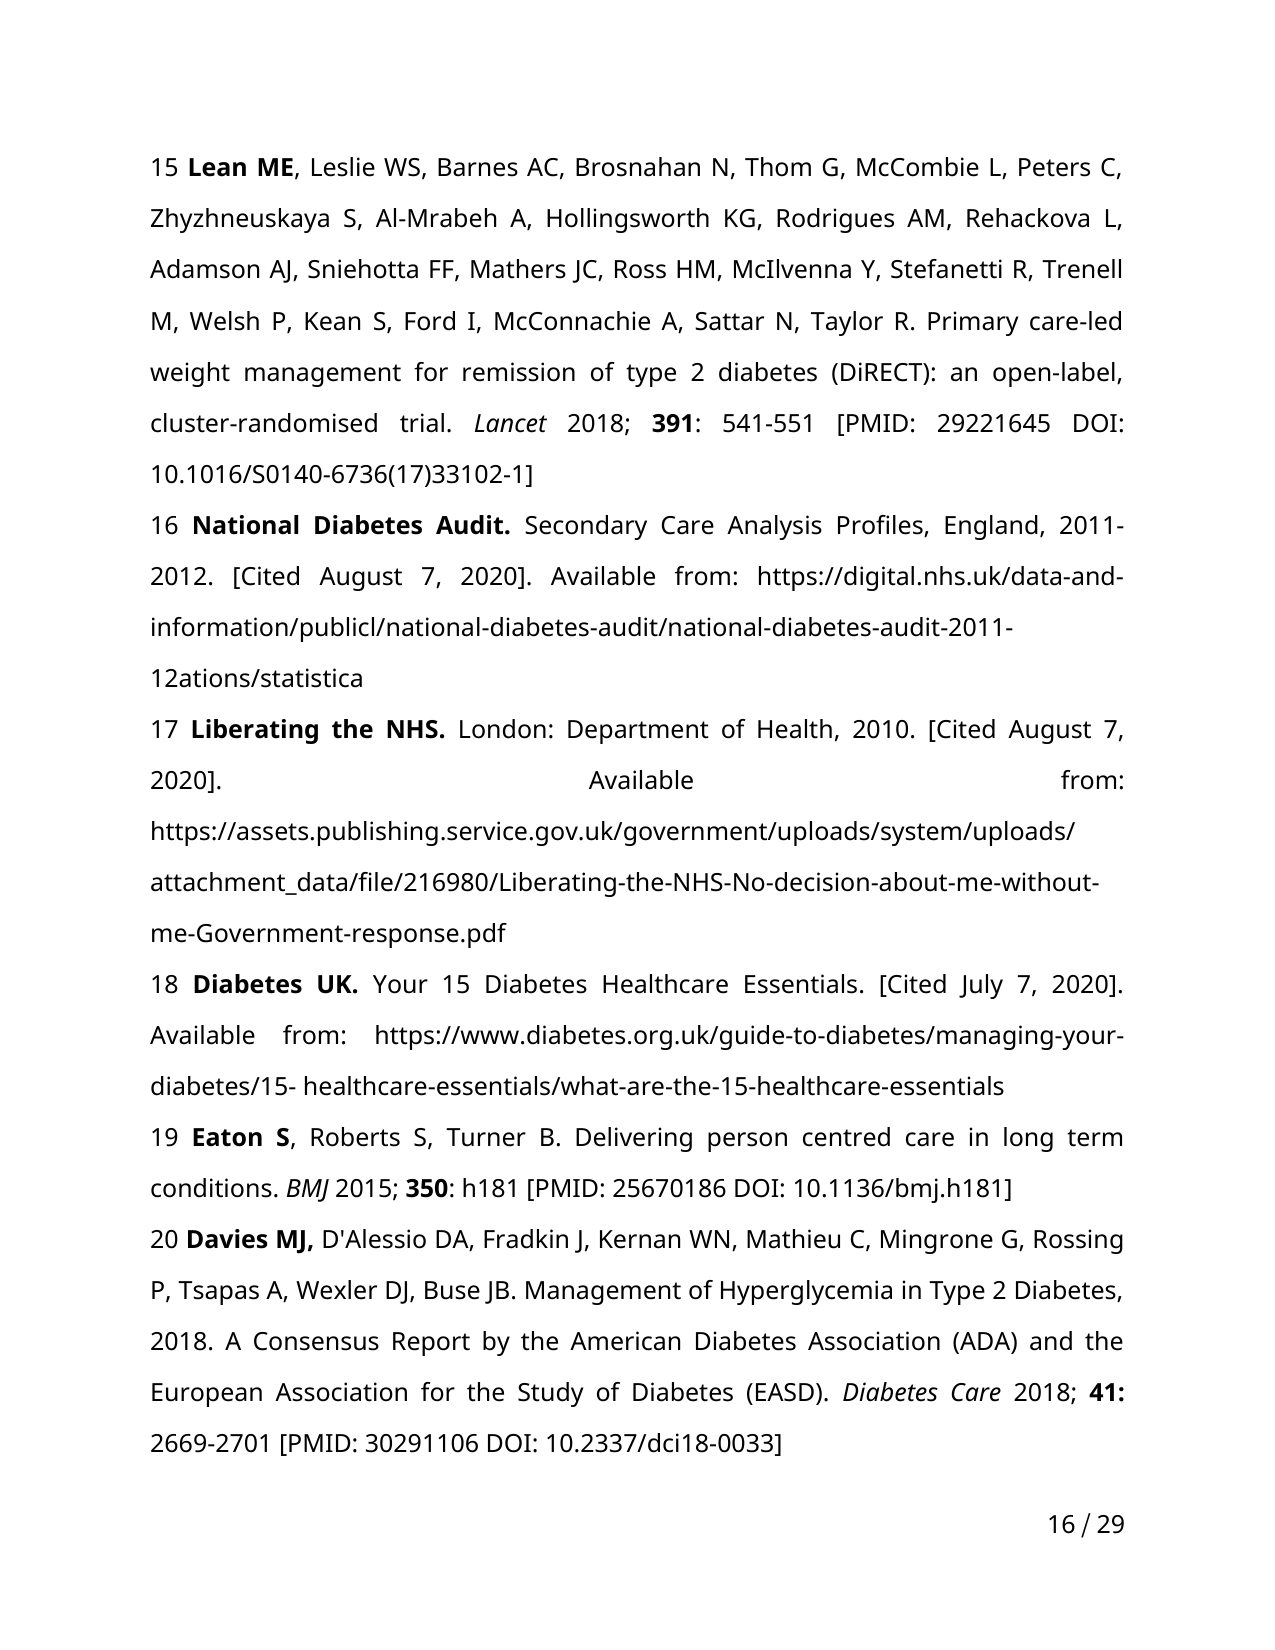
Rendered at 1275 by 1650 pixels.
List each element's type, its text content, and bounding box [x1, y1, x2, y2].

text 16 National Diabetes Audit. Secondary Care Analysis Profiles, England, 2011-2012. [Cited August 7, 2020]. Available from: https://digital.nhs.uk/data-and-information/publicl/national-diabetes-audit/national-diabetes-audit-2011-12ations/statistica [150, 507, 1125, 694]
text 17 Liberating the NHS. London: Department of Health, 2010. [Cited August 7, 2020]. Available from: https://assets.publishing.service.gov.uk/government/uploads/system/uploads/attachment_data/file/216980/Liberating-the-NHS-No-decision-about-me-without-me-Government-response.pdf [150, 711, 1125, 950]
text 19 Eaton S, Roberts S, Turner B. Delivering person centred care in long term conditions. BMJ 2015; 350: h181 [PMID: 25670186 DOI: 10.1136/bmj.h181] [150, 1120, 1125, 1205]
text 18 Diabetes UK. Your 15 Diabetes Healthcare Essentials. [Cited July 7, 2020]. Available from: https://www.diabetes.org.uk/guide-to-diabetes/managing-your-diabetes/15- healthcare-essentials/what-are-the-15-healthcare-essentials [150, 967, 1125, 1103]
text 20 Davies MJ, D'Alessio DA, Fradkin J, Kernan WN, Mathieu C, Mingrone G, Rossing P, Tsapas A, Wexler DJ, Buse JB. Management of Hyperglycemia in Type 2 Diabetes, 2018. A Consensus Report by the American Diabetes Association (ADA) and the European Association for the Study of Diabetes (EASD). Diabetes Care 2018; 41: 2669-2701 [PMID: 30291106 DOI: 10.2337/dci18-0033] [150, 1222, 1125, 1460]
text 15 Lean ME, Leslie WS, Barnes AC, Brosnahan N, Thom G, McCombie L, Peters C, Zhyzhneuskaya S, Al-Mrabeh A, Hollingsworth KG, Rodrigues AM, Rehackova L, Adamson AJ, Sniehotta FF, Mathers JC, Ross HM, McIlvenna Y, Stefanetti R, Trenell M, Welsh P, Kean S, Ford I, McConnachie A, Sattar N, Taylor R. Primary care-led weight management for remission of type 2 diabetes (DiRECT): an open-label, cluster-randomised trial. Lancet 2018; 391: 541-551 [PMID: 29221645 DOI: 10.1016/S0140-6736(17)33102-1] [150, 150, 1125, 490]
